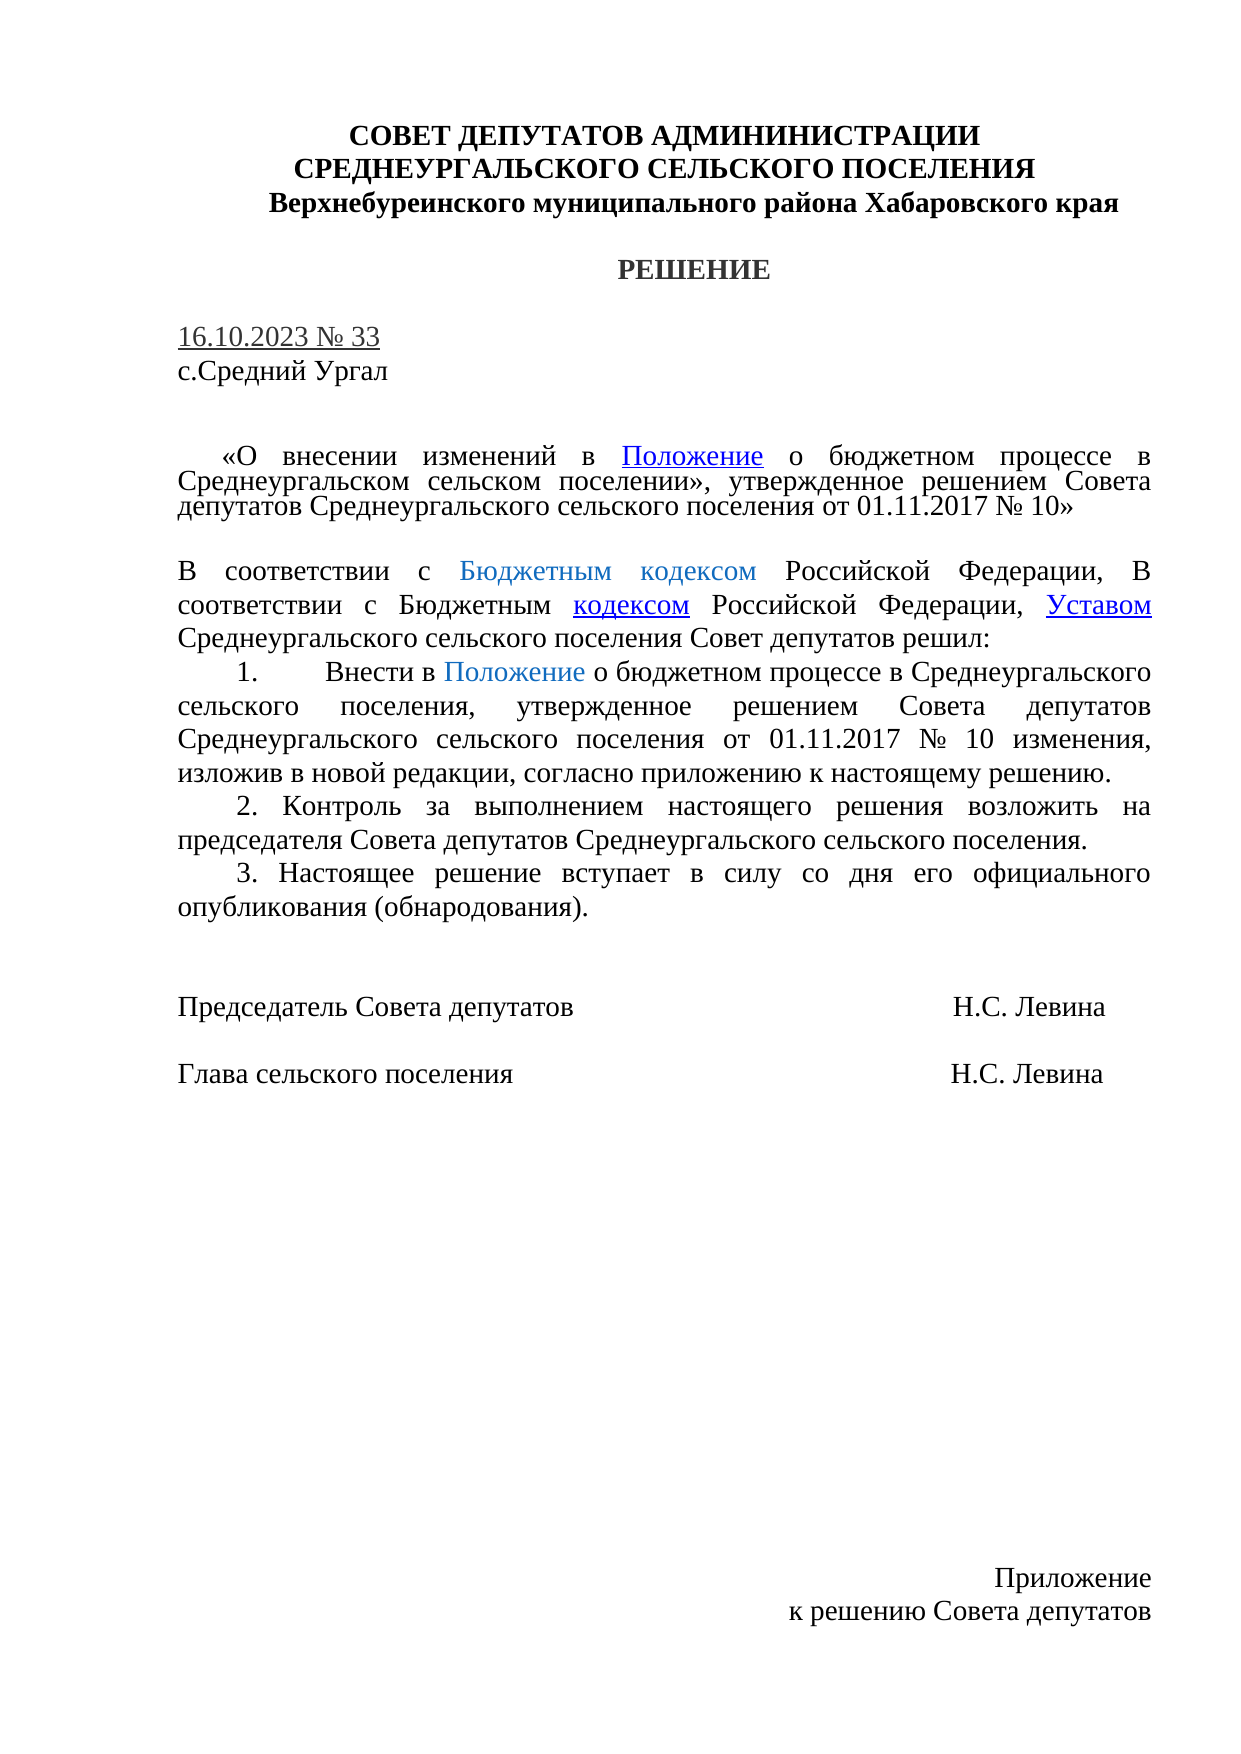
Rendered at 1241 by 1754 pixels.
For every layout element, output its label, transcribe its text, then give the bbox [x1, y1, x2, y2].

text Глава сельского поселения Н.С. Левина [177, 1057, 1152, 1090]
title с.Средний Ургал [177, 353, 1152, 386]
title РЕШЕНИЕ [177, 252, 1152, 286]
text к решению Совета депутатов [693, 1593, 1152, 1627]
text «О внесении изменений в Положение о бюджетном процессе в Среднеургальском сельском поселении», утвержденное решением Совета депутатов Среднеургальского сельского поселения от 01.11.2017 № 10» [177, 445, 1152, 520]
text СОВЕТ ДЕПУТАТОВ АДМИНИНИСТРАЦИИ [177, 118, 1152, 152]
title 16.10.2023 № 33 [177, 319, 1152, 353]
list Внести в Положение о бюджетном процессе в Среднеургальского сельского поселения, утвержденное решением Совета депутатов Среднеургальского сельского поселения от 01.11.2017 № 10 изменения, изложив в новой редакции, согласно приложению к настоящему решению. [177, 654, 1152, 788]
text 3. Настоящее решение вступает в силу со дня его официального опубликования (обнародования). [177, 855, 1152, 922]
text СРЕДНЕУРГАЛЬСКОГО СЕЛЬСКОГО ПОСЕЛЕНИЯ [177, 152, 1152, 185]
text Председатель Совета депутатов Н.С. Левина [177, 989, 1152, 1023]
text Приложение [693, 1560, 1152, 1593]
text В соответствии с Бюджетным кодексом Российской Федерации, В соответствии с Бюджетным кодексом Российской Федерации, Уставом Среднеургальского сельского поселения Совет депутатов решил: [177, 553, 1152, 654]
text 2. Контроль за выполнением настоящего решения возложить на председателя Совета депутатов Среднеургальского сельского поселения. [177, 788, 1152, 855]
text Верхнебуреинского муниципального района Хабаровского края [177, 185, 1152, 219]
